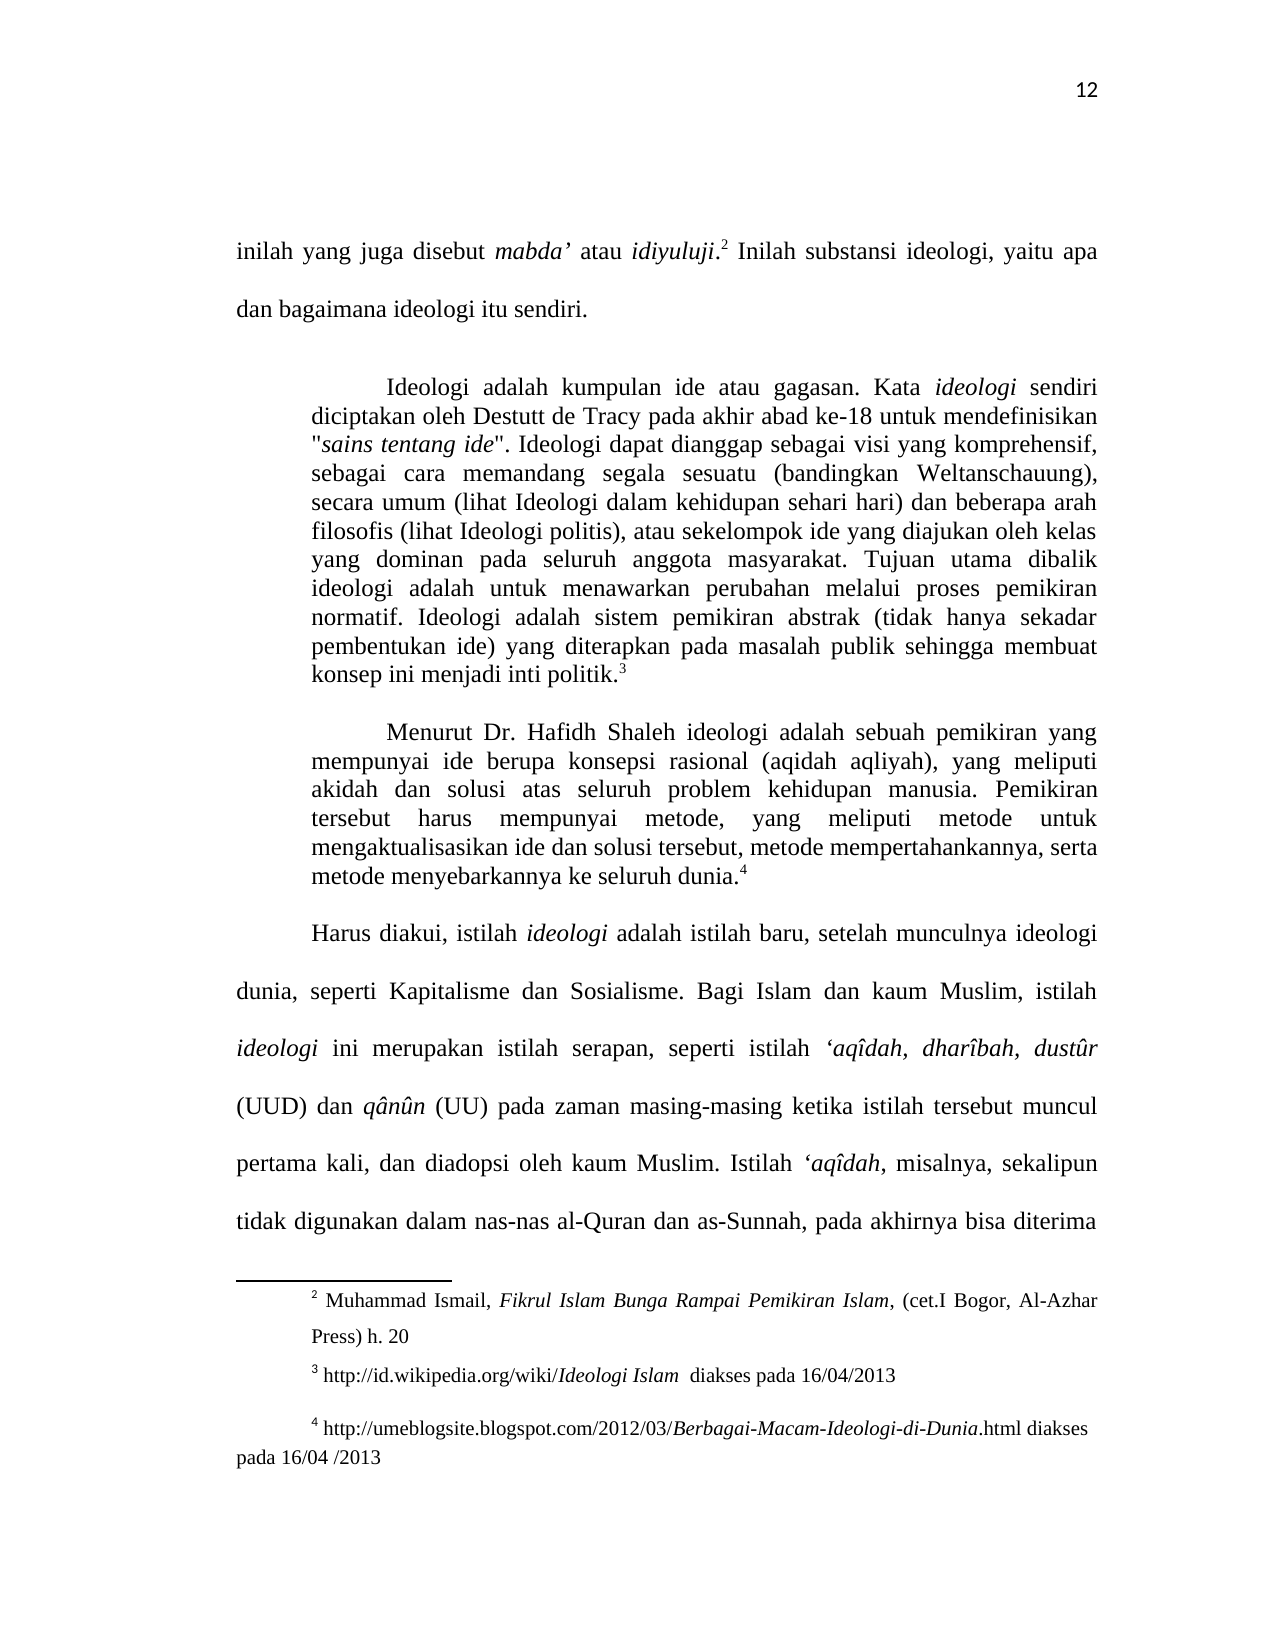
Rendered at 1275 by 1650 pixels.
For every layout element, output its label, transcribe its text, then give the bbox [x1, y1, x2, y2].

list Ideologi adalah kumpulan ide atau gagasan. Kata ideologi sendiri diciptakan oleh Destutt de Tracy pada akhir abad ke-18 untuk mendefinisikan "sains tentang ide". Ideologi dapat dianggap sebagai visi yang komprehensif, sebagai cara memandang segala sesuatu (bandingkan Weltanschauung), secara umum (lihat Ideologi dalam kehidupan sehari hari) dan beberapa arah filosofis (lihat Ideologi politis), atau sekelompok ide yang diajukan oleh kelas yang dominan pada seluruh anggota masyarakat. Tujuan utama dibalik ideologi adalah untuk menawarkan perubahan melalui proses pemikiran normatif. Ideologi adalah sistem pemikiran abstrak (tidak hanya sekadar pembentukan ide) yang diterapkan pada masalah publik sehingga membuat konsep ini menjadi inti politik. [311, 372, 1098, 688]
list Menurut Dr. Hafidh Shaleh ideologi adalah sebuah pemikiran yang mempunyai ide berupa konsepsi rasional (aqidah aqliyah), yang meliputi akidah dan solusi atas seluruh problem kehidupan manusia. Pemikiran tersebut harus mempunyai metode, yang meliputi metode untuk mengaktualisasikan ide dan solusi tersebut, metode mempertahankannya, serta metode menyebarkannya ke seluruh dunia. [311, 717, 1098, 889]
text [236, 236, 1098, 322]
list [236, 918, 1098, 1234]
